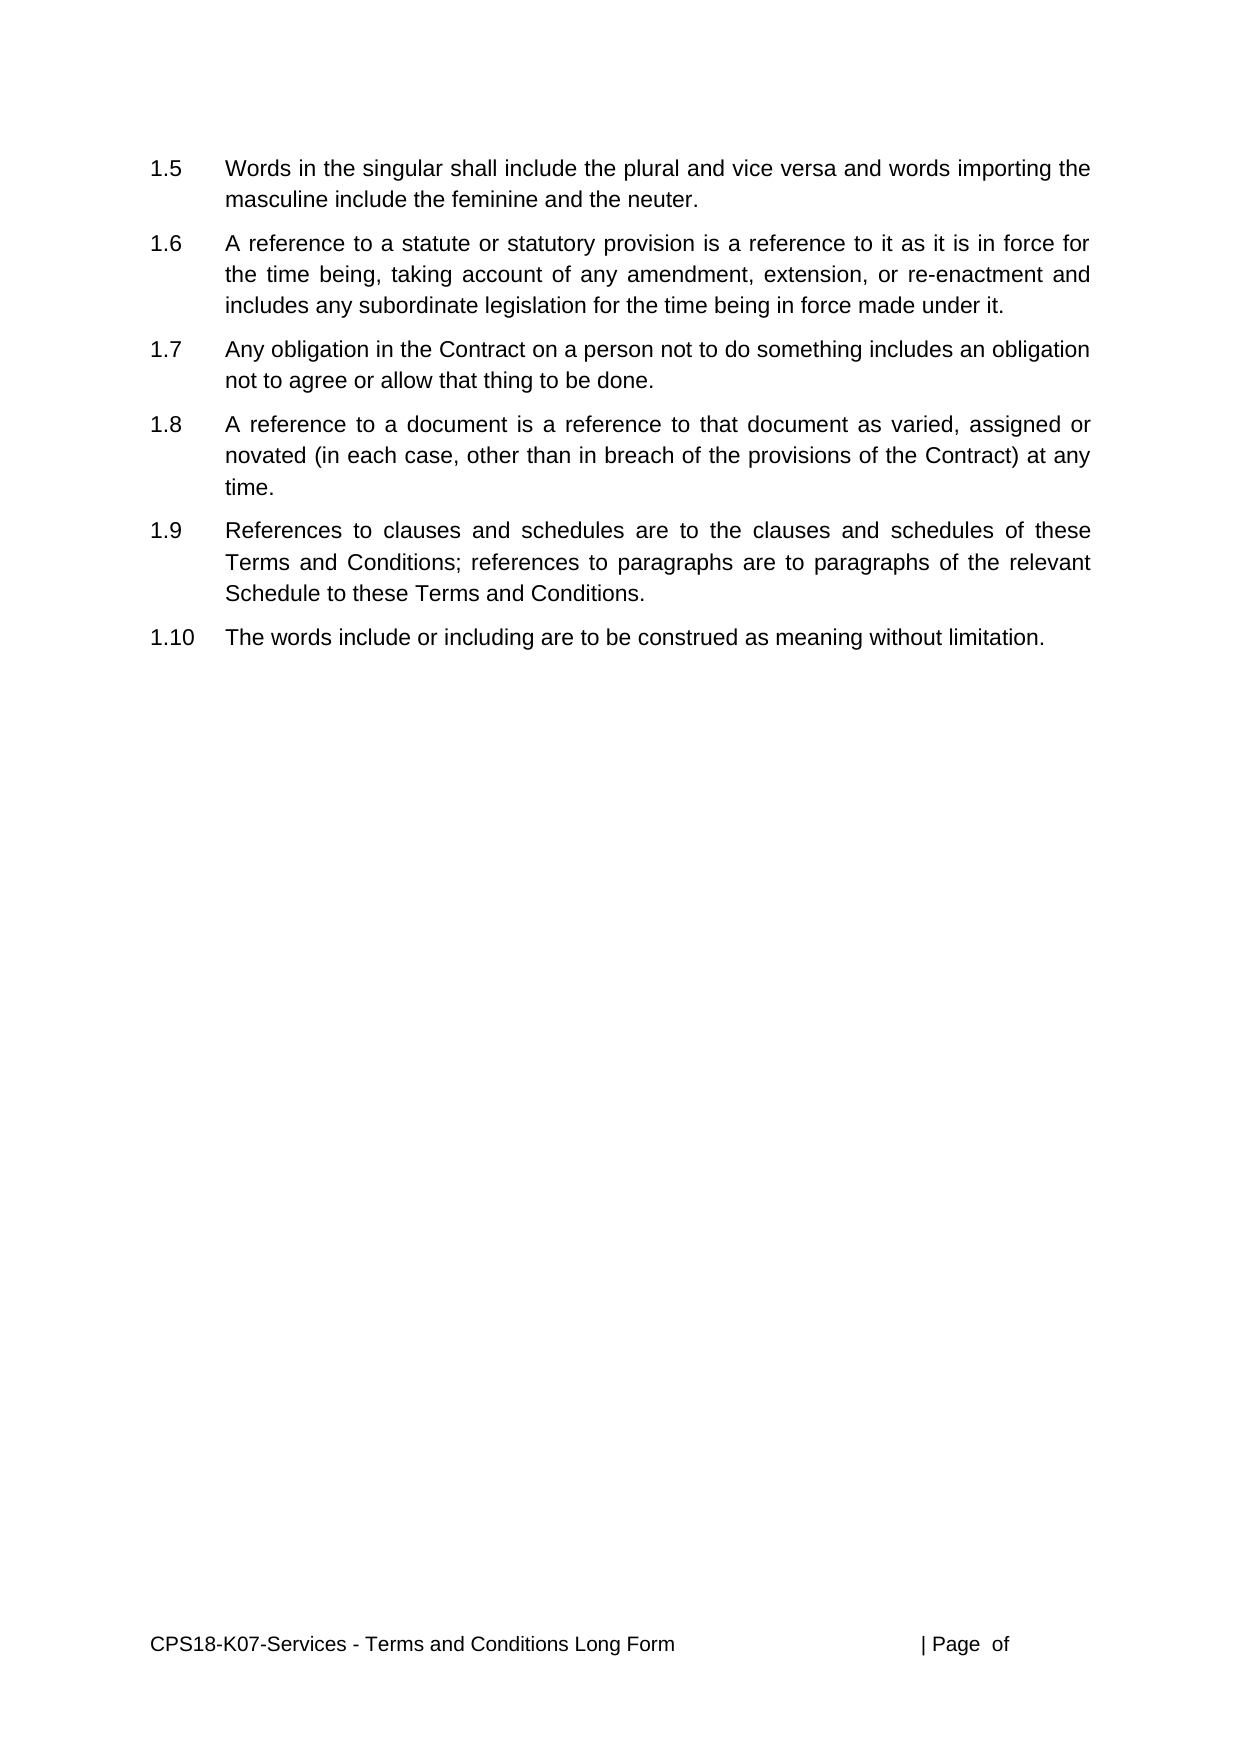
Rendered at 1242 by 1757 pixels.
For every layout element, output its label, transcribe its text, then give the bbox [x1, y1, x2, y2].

subtitle 1.8 A reference to a document is a reference to that document as varied, assigned or novated (in each case, other than in breach of the provisions of the Contract) at any time. [150, 406, 1092, 500]
subtitle 1.10 The words include or including are to be construed as meaning without limitation. [150, 619, 1092, 650]
subtitle 1.6 A reference to a statute or statutory provision is a reference to it as it is in force for the time being, taking account of any amendment, extension, or re-enactment and includes any subordinate legislation for the time being in force made under it. [150, 225, 1092, 319]
subtitle 1.5 Words in the singular shall include the plural and vice versa and words importing the masculine include the feminine and the neuter. [150, 150, 1092, 212]
subtitle 1.7 Any obligation in the Contract on a person not to do something includes an obligation not to agree or allow that thing to be done. [150, 331, 1092, 394]
subtitle 1.9 References to clauses and schedules are to the clauses and schedules of these Terms and Conditions; references to paragraphs are to paragraphs of the relevant Schedule to these Terms and Conditions. [150, 512, 1092, 606]
